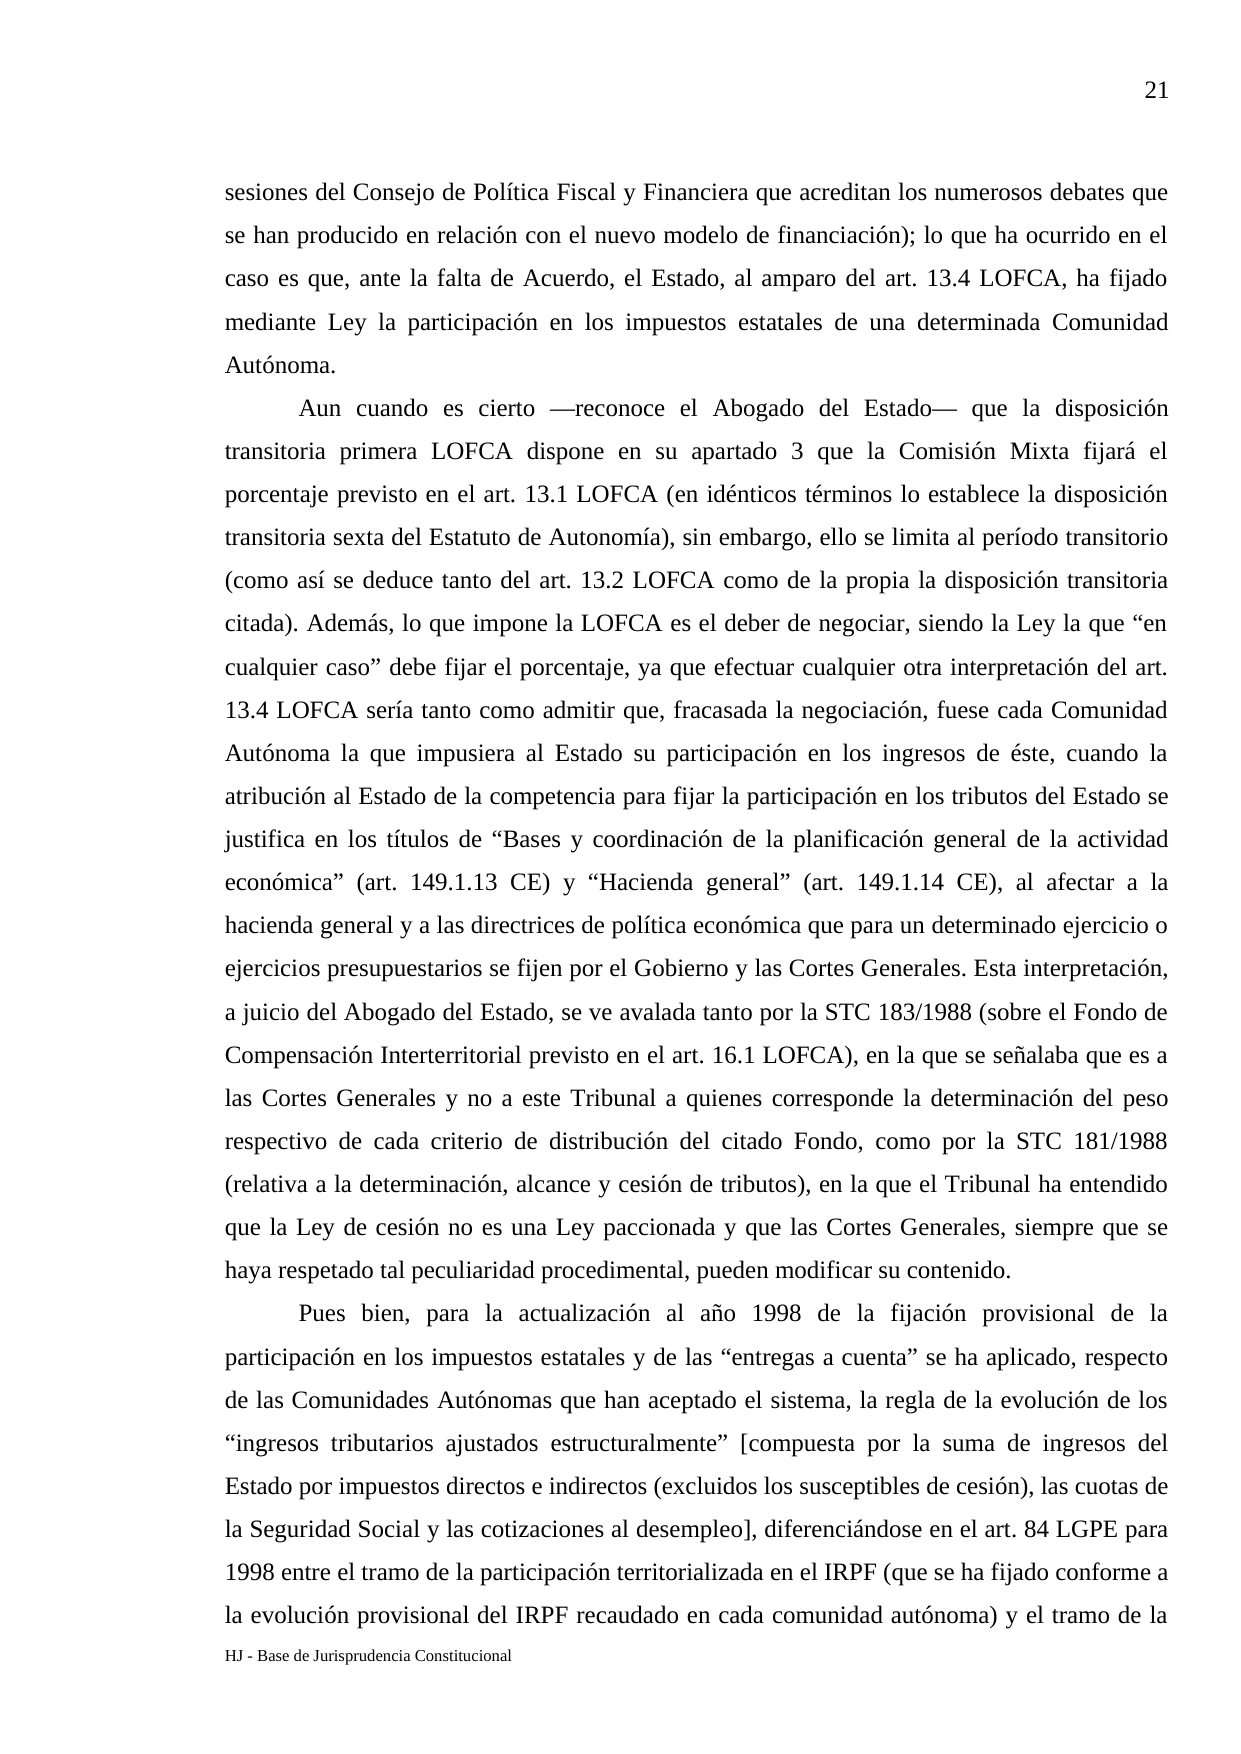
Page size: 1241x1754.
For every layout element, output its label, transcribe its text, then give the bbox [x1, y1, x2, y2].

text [224, 1298, 1169, 1629]
text Aun cuando es cierto —reconoce el Abogado del Estado— que la disposición transitoria primera LOFCA dispone en su apartado 3 que la Comisión Mixta fijará el porcentaje previsto en el art. 13.1 LOFCA (en idénticos términos lo establece la disposición transitoria sexta del Estatuto de Autonomía), sin embargo, ello se limita al período transitorio (como así se deduce tanto del art. 13.2 LOFCA como de la propia la disposición transitoria citada). Además, lo que impone la LOFCA es el deber de negociar, siendo la Ley la que “en cualquier caso” debe fijar el porcentaje, ya que efectuar cualquier otra interpretación del art. 13.4 LOFCA sería tanto como admitir que, fracasada la negociación, fuese cada Comunidad Autónoma la que impusiera al Estado su participación en los ingresos de éste, cuando la atribución al Estado de la competencia para fijar la participación en los tributos del Estado se justifica en los títulos de “Bases y coordinación de la planificación general de la actividad económica” (art. 149.1.13 CE) y “Hacienda general” (art. 149.1.14 CE), al afectar a la hacienda general y a las directrices de política económica que para un determinado ejercicio o ejercicios presupuestarios se fijen por el Gobierno y las Cortes Generales. Esta interpretación, a juicio del Abogado del Estado, se ve avalada tanto por la STC 183/1988 (sobre el Fondo de Compensación Interterritorial previsto en el art. 16.1 LOFCA), en la que se señalaba que es a las Cortes Generales y no a este Tribunal a quienes corresponde la determinación del peso respectivo de cada criterio de distribución del citado Fondo, como por la STC 181/1988 (relativa a la determinación, alcance y cesión de tributos), en la que el Tribunal ha entendido que la Ley de cesión no es una Ley paccionada y que las Cortes Generales, siempre que se haya respetado tal peculiaridad procedimental, pueden modificar su contenido. [224, 393, 1169, 1284]
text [224, 177, 1169, 378]
